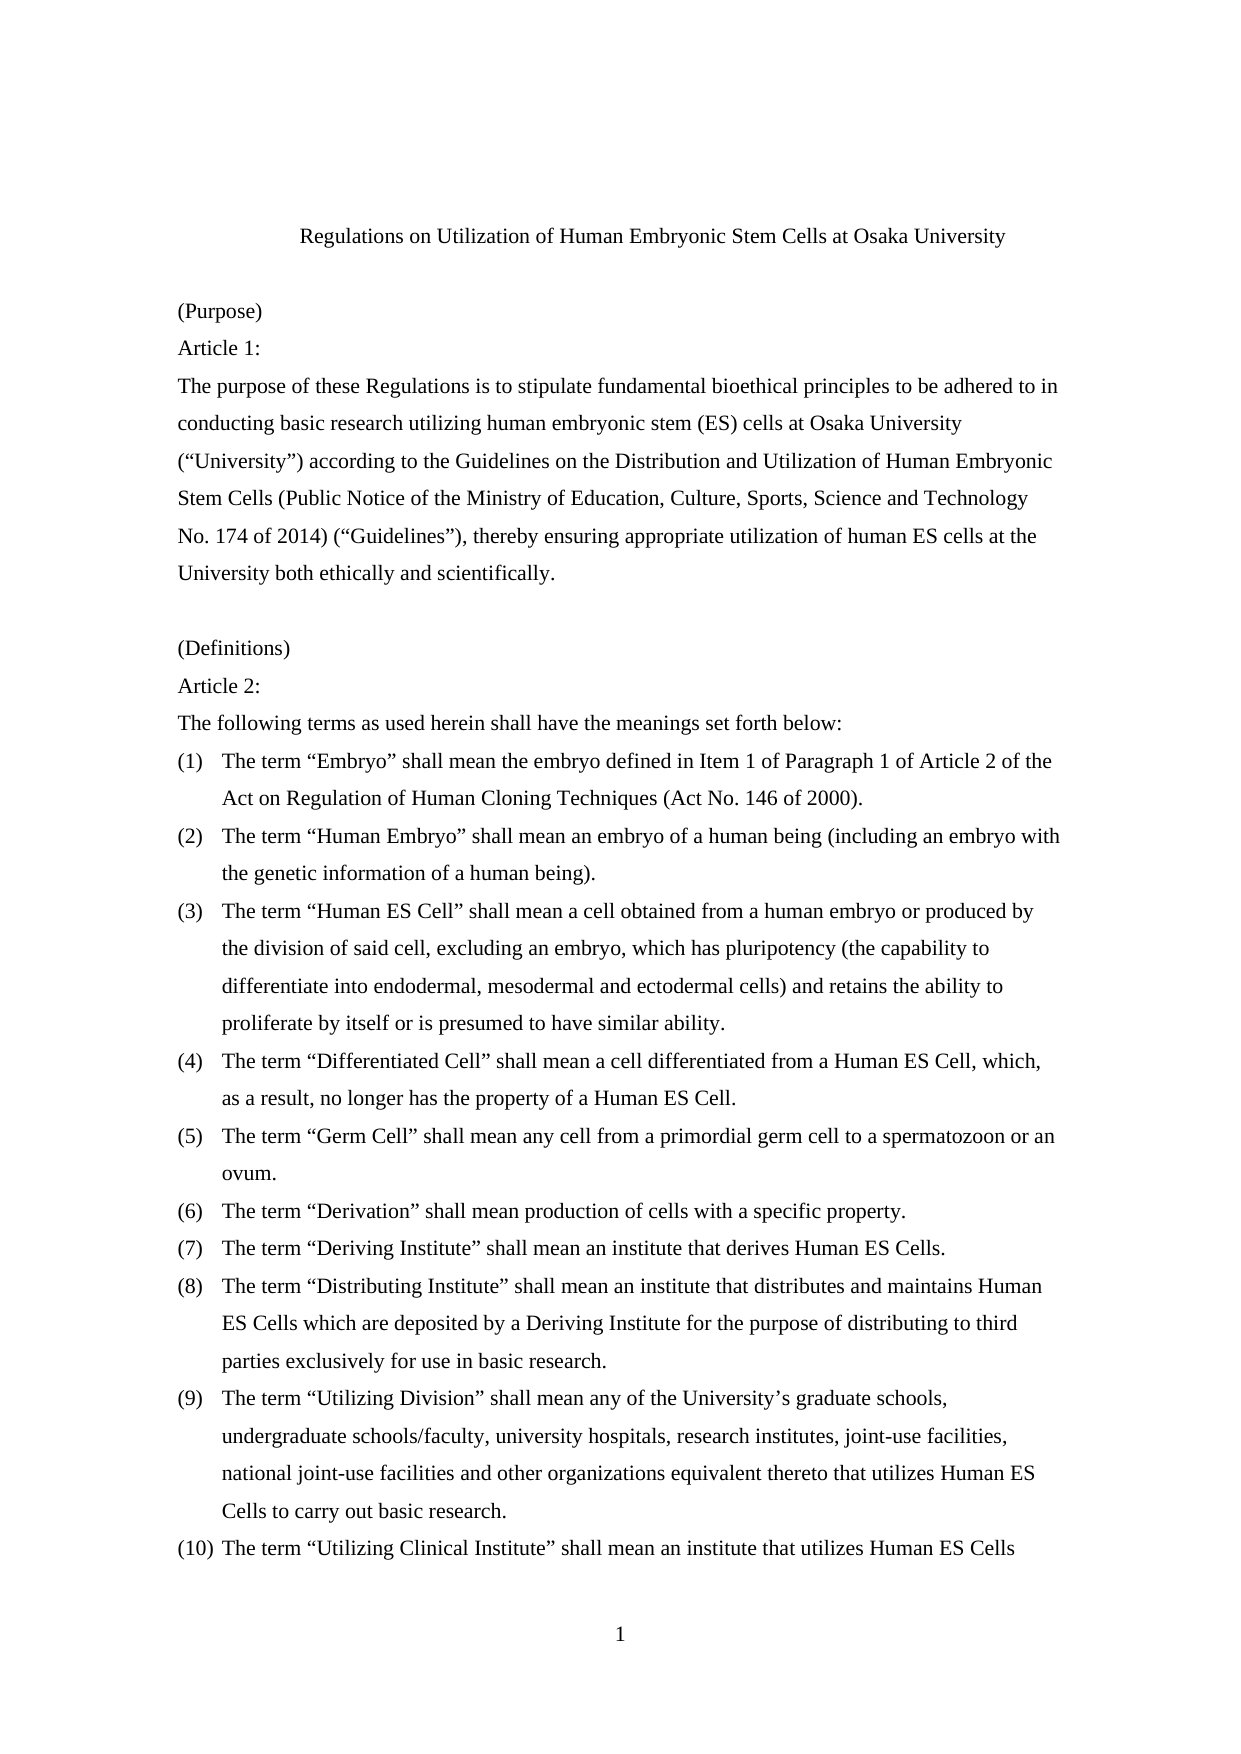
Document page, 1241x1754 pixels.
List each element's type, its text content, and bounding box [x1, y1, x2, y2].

list The term “Germ Cell” shall mean any cell from a primordial germ cell to a spermatozoon or an ovum. [177, 1117, 1063, 1192]
list The term “Deriving Institute” shall mean an institute that derives Human ES Cells. [177, 1229, 1063, 1267]
text Article 2: [177, 667, 1063, 704]
text The purpose of these Regulations is to stipulate fundamental bioethical principles to be adhered to in conducting basic research utilizing human embryonic stem (ES) cells at Osaka University (“University”) according to the Guidelines on the Distribution and Utilization of Human Embryonic Stem Cells (Public Notice of the Ministry of Education, Culture, Sports, Science and Technology No. 174 of 2014) (“Guidelines”), thereby ensuring appropriate utilization of human ES cells at the University both ethically and scientifically. [177, 367, 1063, 592]
list The term “Human Embryo” shall mean an embryo of a human being (including an embryo with the genetic information of a human being). [177, 817, 1063, 892]
list The term “Distributing Institute” shall mean an institute that distributes and maintains Human ES Cells which are deposited by a Deriving Institute for the purpose of distributing to third parties exclusively for use in basic research. [177, 1267, 1063, 1379]
list The term “Derivation” shall mean production of cells with a specific property. [177, 1192, 1063, 1229]
list The term “Differentiated Cell” shall mean a cell differentiated from a Human ES Cell, which, as a result, no longer has the property of a Human ES Cell. [177, 1042, 1063, 1117]
text The following terms as used herein shall have the meanings set forth below: [177, 704, 1063, 742]
text Article 1: [177, 329, 1063, 367]
text (Definitions) [177, 629, 1063, 667]
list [177, 1529, 1063, 1567]
list The term “Utilizing Division” shall mean any of the University’s graduate schools, undergraduate schools/faculty, university hospitals, research institutes, joint-use facilities, national joint-use facilities and other organizations equivalent thereto that utilizes Human ES Cells to carry out basic research. [177, 1379, 1063, 1529]
list The term “Embryo” shall mean the embryo defined in Item 1 of Paragraph 1 of Article 2 of the Act on Regulation of Human Cloning Techniques (Act No. 146 of 2000). [177, 742, 1063, 817]
text Regulations on Utilization of Human Embryonic Stem Cells at Osaka University [177, 217, 1063, 254]
list The term “Human ES Cell” shall mean a cell obtained from a human embryo or produced by the division of said cell, excluding an embryo, which has pluripotency (the capability to differentiate into endodermal, mesodermal and ectodermal cells) and retains the ability to proliferate by itself or is presumed to have similar ability. [177, 892, 1063, 1042]
text (Purpose) [177, 292, 1063, 329]
